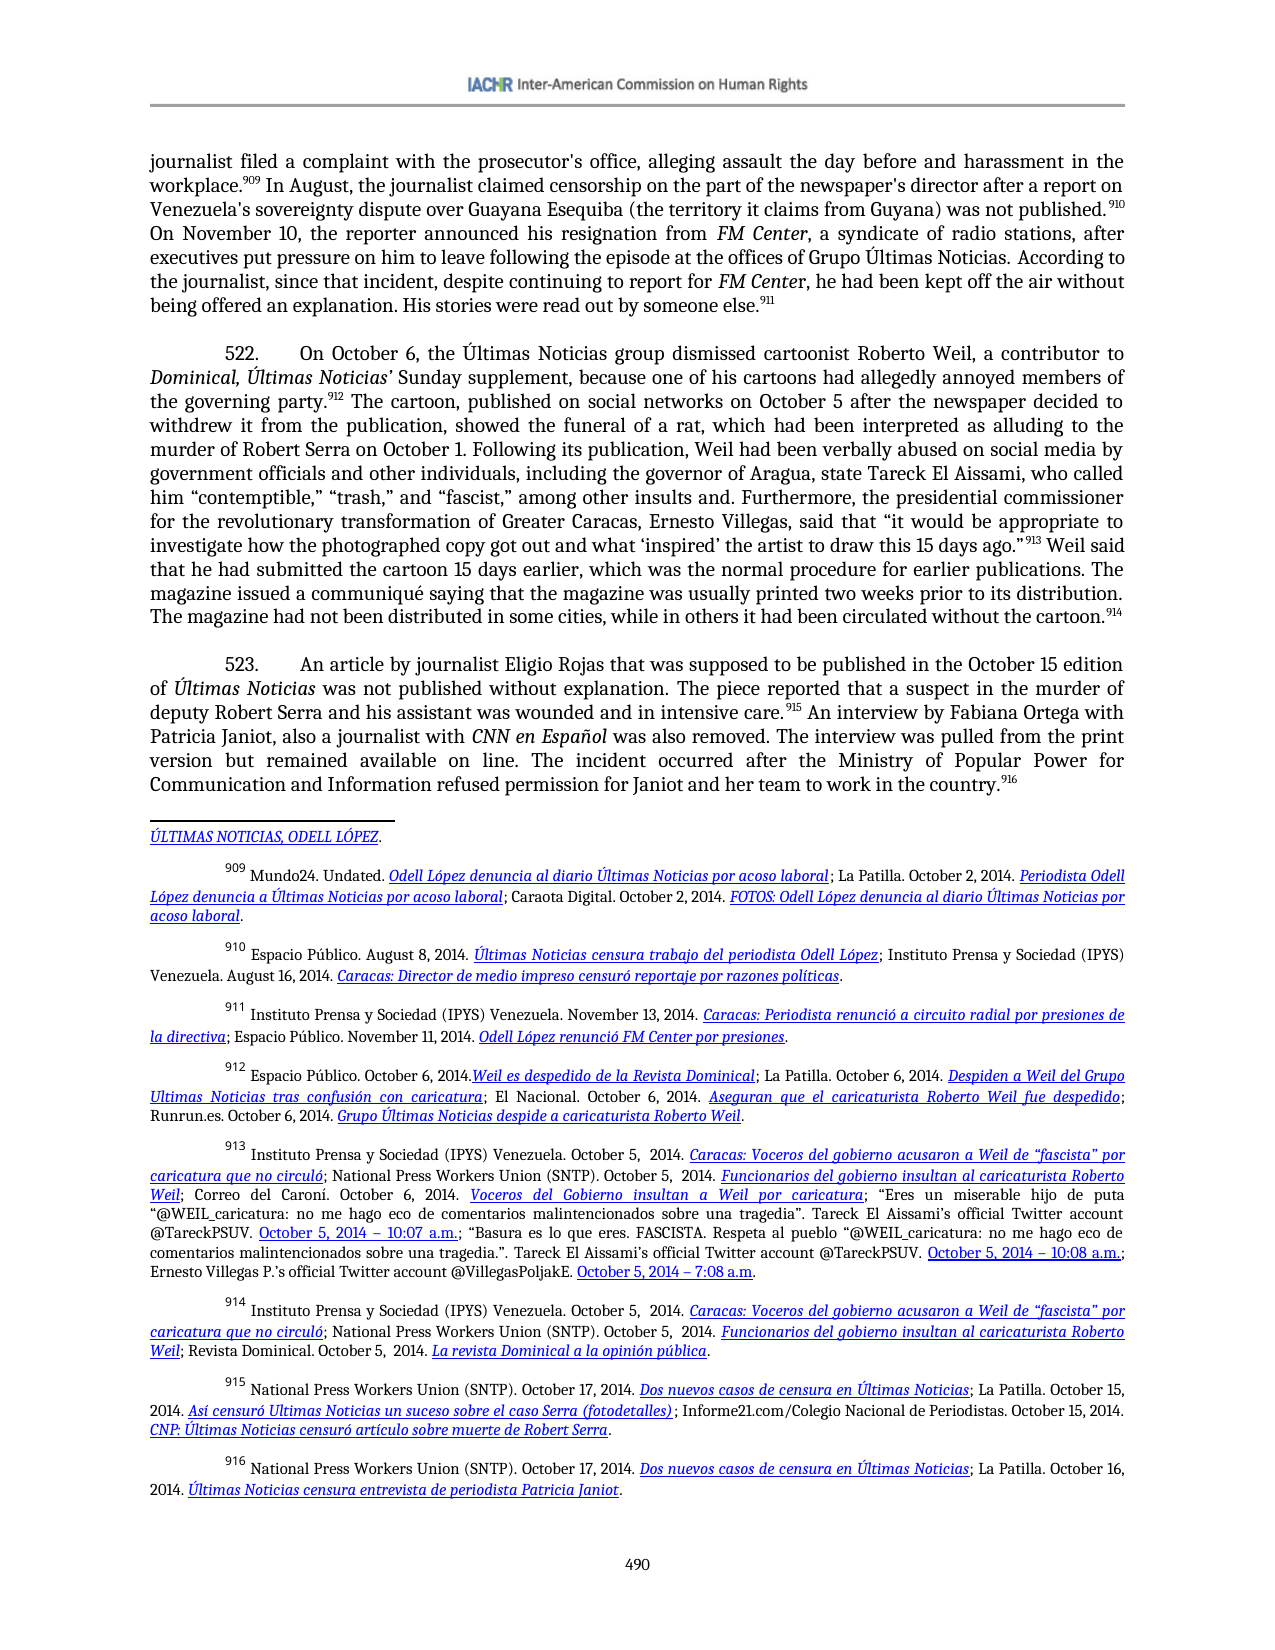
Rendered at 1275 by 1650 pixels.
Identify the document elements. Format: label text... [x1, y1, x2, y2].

list On October 1, security guards at Grupo Últimas Noticias attempted forcibly to evict journalist Odell López, a political writer at Últimas Noticias, after he refused to resign on September 30, despite being requested to do so by the paper's human resources department. In the journalist’s view, the request was connected with support that he had expressed via Twitter for an El Nacional journalist, who had been harassed by the speaker of the National Assembly, Diosdado Cabello, on his television show Con El Mazo Dando. On October 2, the journalist filed a complaint with the prosecutor's office, alleging assault the day before and harassment in the workplace. In August, the journalist claimed censorship on the part of the newspaper's director after a report on Venezuela's sovereignty dispute over Guayana Esequiba (the territory it claims from Guyana) was not published. On November 10, the reporter announced his resignation from FM Center, a syndicate of radio stations, after executives put pressure on him to leave following the episode at the offices of Grupo Últimas Noticias. According to the journalist, since that incident, despite continuing to report for FM Center, he had been kept off the air without being offered an explanation. His stories were read out by someone else. [150, 150, 1125, 318]
list On October 6, the Últimas Noticias group dismissed cartoonist Roberto Weil, a contributor to Dominical, Últimas Noticias’ Sunday supplement, because one of his cartoons had allegedly annoyed members of the governing party. The cartoon, published on social networks on October 5 after the newspaper decided to withdrew it from the publication, showed the funeral of a rat, which had been interpreted as alluding to the murder of Robert Serra on October 1. Following its publication, Weil had been verbally abused on social media by government officials and other individuals, including the governor of Aragua, state Tareck El Aissami, who called him “contemptible,” “trash,” and “fascist,” among other insults and. Furthermore, the presidential commissioner for the revolutionary transformation of Greater Caracas, Ernesto Villegas, said that “it would be appropriate to investigate how the photographed copy got out and what ‘inspired’ the artist to draw this 15 days ago.” Weil said that he had submitted the cartoon 15 days earlier, which was the normal procedure for earlier publications. The magazine issued a communiqué saying that the magazine was usually printed two weeks prior to its distribution. The magazine had not been distributed in some cities, while in others it had been circulated without the cartoon. [150, 342, 1125, 629]
list An article by journalist Eligio Rojas that was supposed to be published in the October 15 edition of Últimas Noticias was not published without explanation. The piece reported that a suspect in the murder of deputy Robert Serra and his assistant was wounded and in intensive care. An interview by Fabiana Ortega with Patricia Janiot, also a journalist with CNN en Español was also removed. The interview was pulled from the print version but remained available on line. The incident occurred after the Ministry of Popular Power for Communication and Information refused permission for Janiot and her team to work in the country. [150, 653, 1125, 797]
picture [456, 74, 819, 94]
